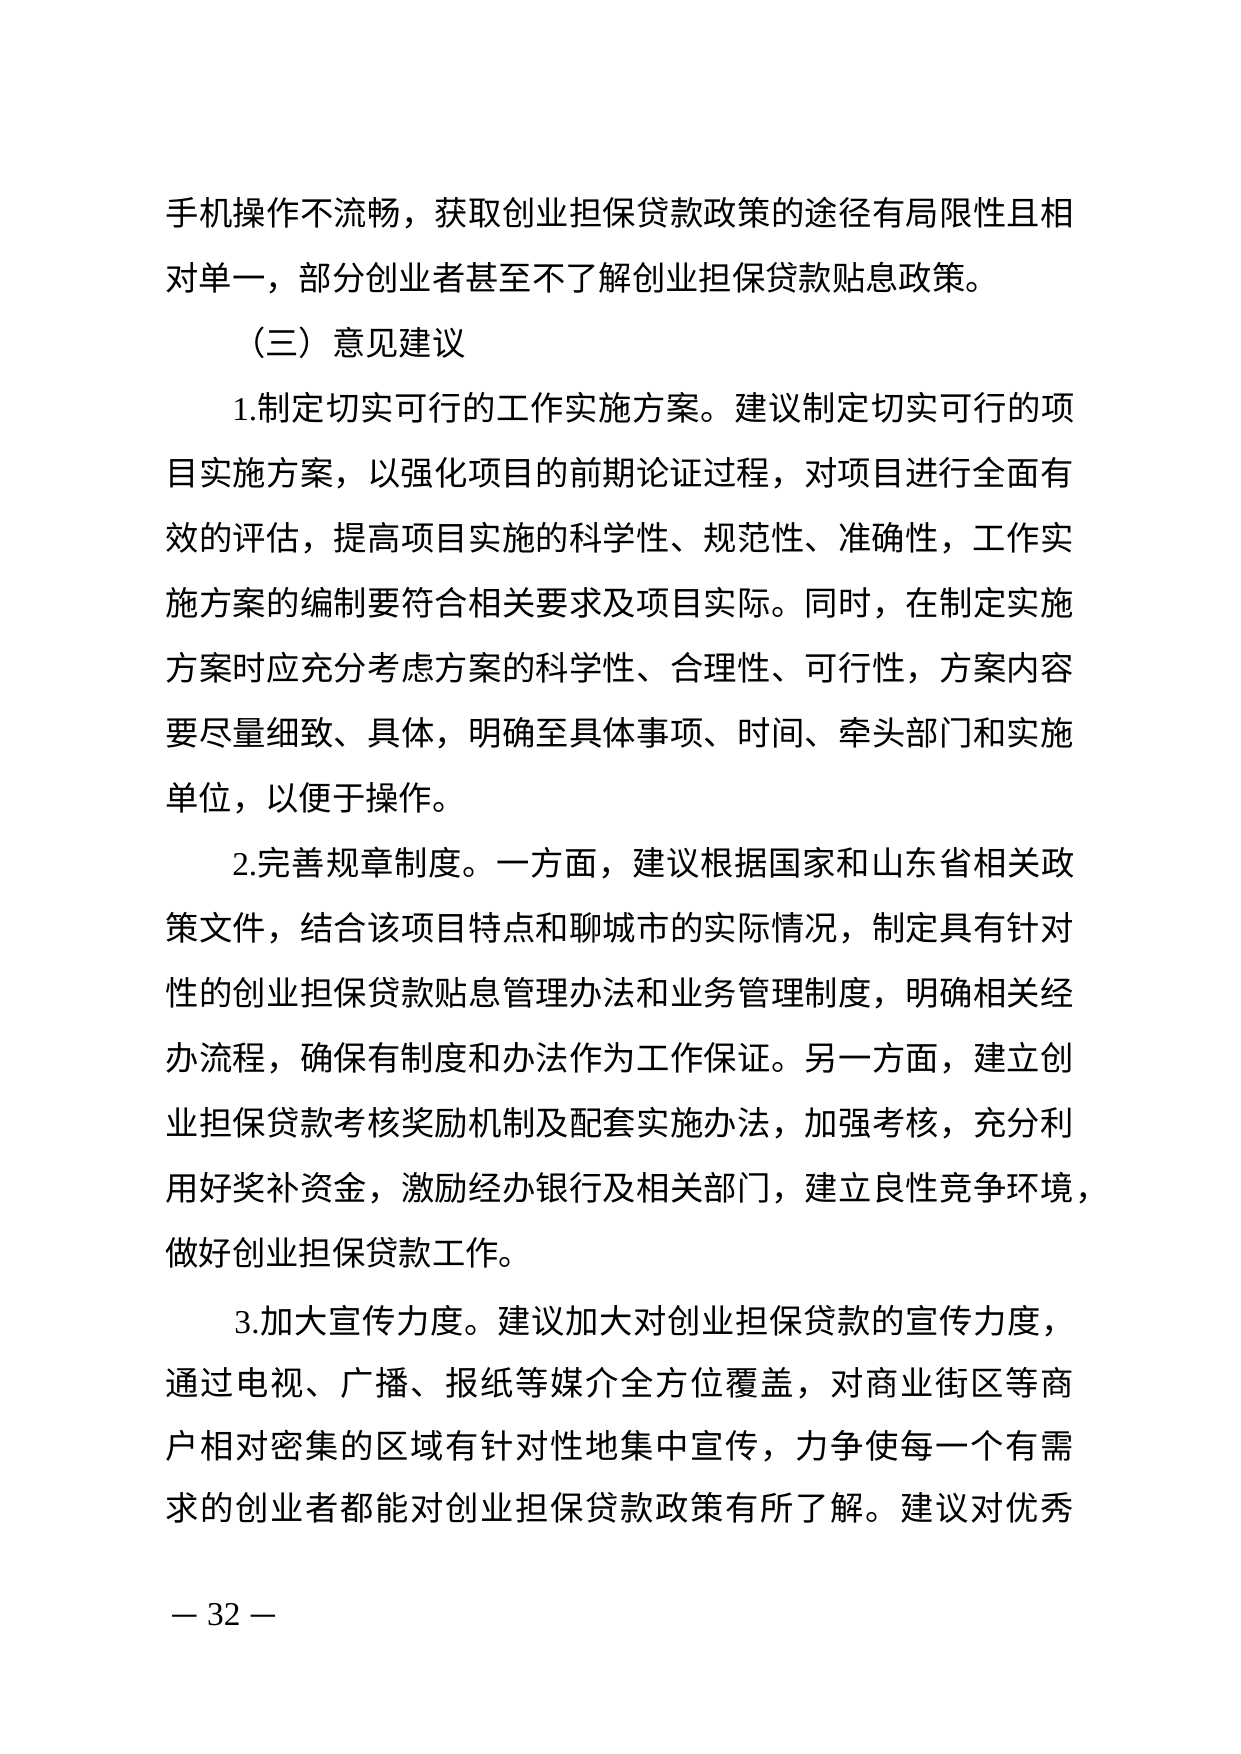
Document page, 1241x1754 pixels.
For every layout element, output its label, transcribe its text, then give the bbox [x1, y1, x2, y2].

text 2.完善规章制度。一方面，建议根据国家和山东省相关政策文件，结合该项目特点和聊城市的实际情况，制定具有针对性的创业担保贷款贴息管理办法和业务管理制度，明确相关经办流程，确保有制度和办法作为工作保证。另一方面，建立创业担保贷款考核奖励机制及配套实施办法，加强考核，充分利用好奖补资金，激励经办银行及相关部门，建立良性竞争环境，做好创业担保贷款工作。 [165, 828, 1075, 1283]
text （三）意见建议 [165, 308, 1075, 373]
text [165, 178, 1075, 308]
text 1.制定切实可行的工作实施方案。建议制定切实可行的项目实施方案，以强化项目的前期论证过程，对项目进行全面有效的评估，提高项目实施的科学性、规范性、准确性，工作实施方案的编制要符合相关要求及项目实际。同时，在制定实施方案时应充分考虑方案的科学性、合理性、可行性，方案内容要尽量细致、具体，明确至具体事项、时间、牵头部门和实施单位，以便于操作。 [165, 373, 1075, 828]
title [165, 1283, 1075, 1533]
